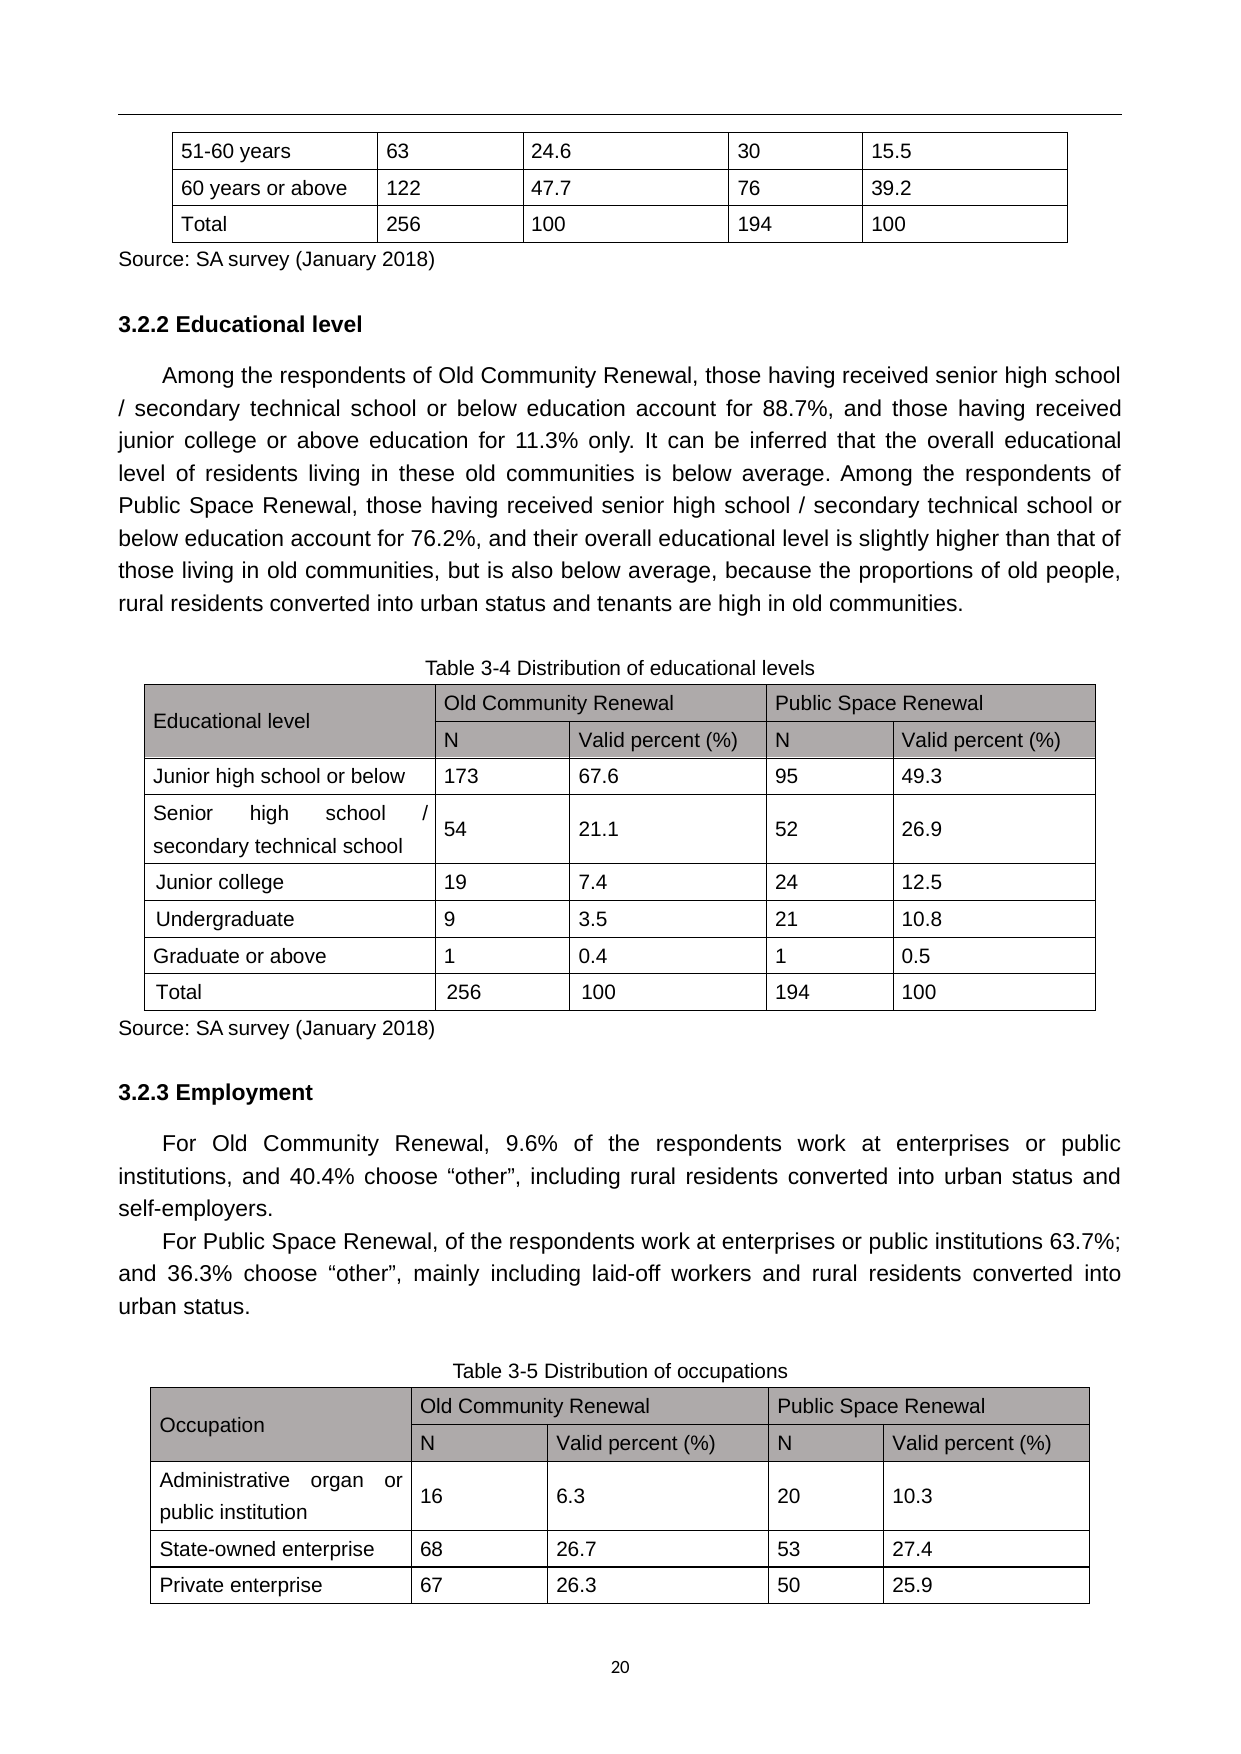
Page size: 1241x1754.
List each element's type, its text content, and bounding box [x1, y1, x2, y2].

table_header Old Community Renewal [412, 1388, 768, 1424]
subtitle For Old Community Renewal, 9.6% of the respondents work at enterprises or public institutions, and 40.4% choose “other”, including rural residents converted into urban status and self-employers. [118, 1127, 1122, 1225]
table_cell 12.5 [894, 864, 1095, 900]
table_cell 24 [767, 864, 893, 900]
table_header Old Community Renewal [436, 685, 766, 721]
text Table 3-4 Distribution of educational levels [118, 652, 1122, 684]
table_cell Valid percent (%) [548, 1425, 768, 1461]
table_cell N [436, 722, 569, 757]
subtitle 3.2.2 Educational level [118, 308, 1122, 340]
table_cell 63 [378, 133, 523, 168]
table_cell 10.8 [894, 901, 1095, 937]
table_cell 54 [436, 795, 569, 863]
table_cell 256 [378, 206, 523, 242]
table_cell Graduate or above [145, 938, 435, 973]
table_cell Valid percent (%) [884, 1425, 1089, 1461]
table_cell Valid percent (%) [894, 722, 1095, 757]
table_cell 173 [436, 759, 569, 794]
table_cell Senior high school / secondary technical school [145, 795, 435, 863]
table_cell 76 [729, 170, 862, 205]
table_cell 67.6 [570, 759, 766, 794]
table_cell 50 [769, 1568, 883, 1603]
table_cell 9 [436, 901, 569, 937]
table_cell 30 [729, 133, 862, 168]
subtitle Among the respondents of Old Community Renewal, those having received senior high school / secondary technical school or below education account for 88.7%, and those having received junior college or above education for 11.3% only. It can be inferred that the overall educational level of residents living in these old communities is below average. Among the respondents of Public Space Renewal, those having received senior high school / secondary technical school or below education account for 76.2%, and their overall educational level is slightly higher than that of those living in old communities, but is also below average, because the proportions of old people, rural residents converted into urban status and tenants are high in old communities. [118, 359, 1122, 619]
text Table 3-5 Distribution of occupations [118, 1355, 1122, 1387]
table_cell N [412, 1425, 547, 1461]
subtitle Source: SA survey (January 2018) [118, 243, 1122, 275]
table_cell 67 [412, 1568, 547, 1603]
table_cell 95 [767, 759, 893, 794]
table_cell 27.4 [884, 1531, 1089, 1566]
table_cell N [767, 722, 893, 757]
table_cell 24.6 [524, 133, 728, 168]
table_cell 100 [894, 974, 1095, 1010]
table_cell 7.4 [570, 864, 766, 900]
table_cell N [769, 1425, 883, 1461]
table_cell 0.4 [570, 938, 766, 973]
table_cell 60 years or above [173, 170, 377, 205]
table_cell 51-60 years [173, 133, 377, 168]
table_cell 26.3 [548, 1568, 768, 1603]
table_cell 49.3 [894, 759, 1095, 794]
table_header Occupation [151, 1388, 411, 1461]
table_cell State-owned enterprise [151, 1531, 411, 1566]
table_cell 6.3 [548, 1462, 768, 1530]
table_cell 3.5 [570, 901, 766, 937]
table_cell Administrative organ or public institution [151, 1462, 411, 1530]
table_cell 100 [570, 974, 766, 1010]
subtitle 3.2.3 Employment [118, 1076, 1122, 1108]
table_cell 10.3 [884, 1462, 1089, 1530]
table_cell Junior college [145, 864, 435, 900]
table_header Public Space Renewal [769, 1388, 1089, 1424]
table_cell 53 [769, 1531, 883, 1566]
table_cell 16 [412, 1462, 547, 1530]
table_cell 21.1 [570, 795, 766, 863]
table_cell 68 [412, 1531, 547, 1566]
table_cell Private enterprise [151, 1568, 411, 1603]
subtitle Source: SA survey (January 2018) [118, 1011, 1122, 1043]
table_cell 0.5 [894, 938, 1095, 973]
table_cell Total [145, 974, 435, 1010]
table_cell 25.9 [884, 1568, 1089, 1603]
table_cell 19 [436, 864, 569, 900]
table_header Public Space Renewal [767, 685, 1095, 721]
table_cell 15.5 [863, 133, 1067, 168]
table_cell 20 [769, 1462, 883, 1530]
table_header Educational level [145, 685, 435, 757]
table_cell 52 [767, 795, 893, 863]
table_cell 26.9 [894, 795, 1095, 863]
table_cell Total [173, 206, 377, 242]
table_cell 21 [767, 901, 893, 937]
table_cell 122 [378, 170, 523, 205]
table_cell 1 [436, 938, 569, 973]
table_cell Valid percent (%) [570, 722, 766, 757]
table_cell Junior high school or below [145, 759, 435, 794]
table_cell 256 [436, 974, 569, 1010]
table_cell 26.7 [548, 1531, 768, 1566]
table_cell 100 [863, 206, 1067, 242]
table_cell 194 [729, 206, 862, 242]
table_cell 47.7 [524, 170, 728, 205]
table_cell 1 [767, 938, 893, 973]
table_cell 100 [524, 206, 728, 242]
subtitle For Public Space Renewal, of the respondents work at enterprises or public institutions 63.7%; and 36.3% choose “other”, mainly including laid-off workers and rural residents converted into urban status. [118, 1225, 1122, 1322]
table_cell 39.2 [863, 170, 1067, 205]
table_cell Undergraduate [145, 901, 435, 937]
table_cell 194 [767, 974, 893, 1010]
